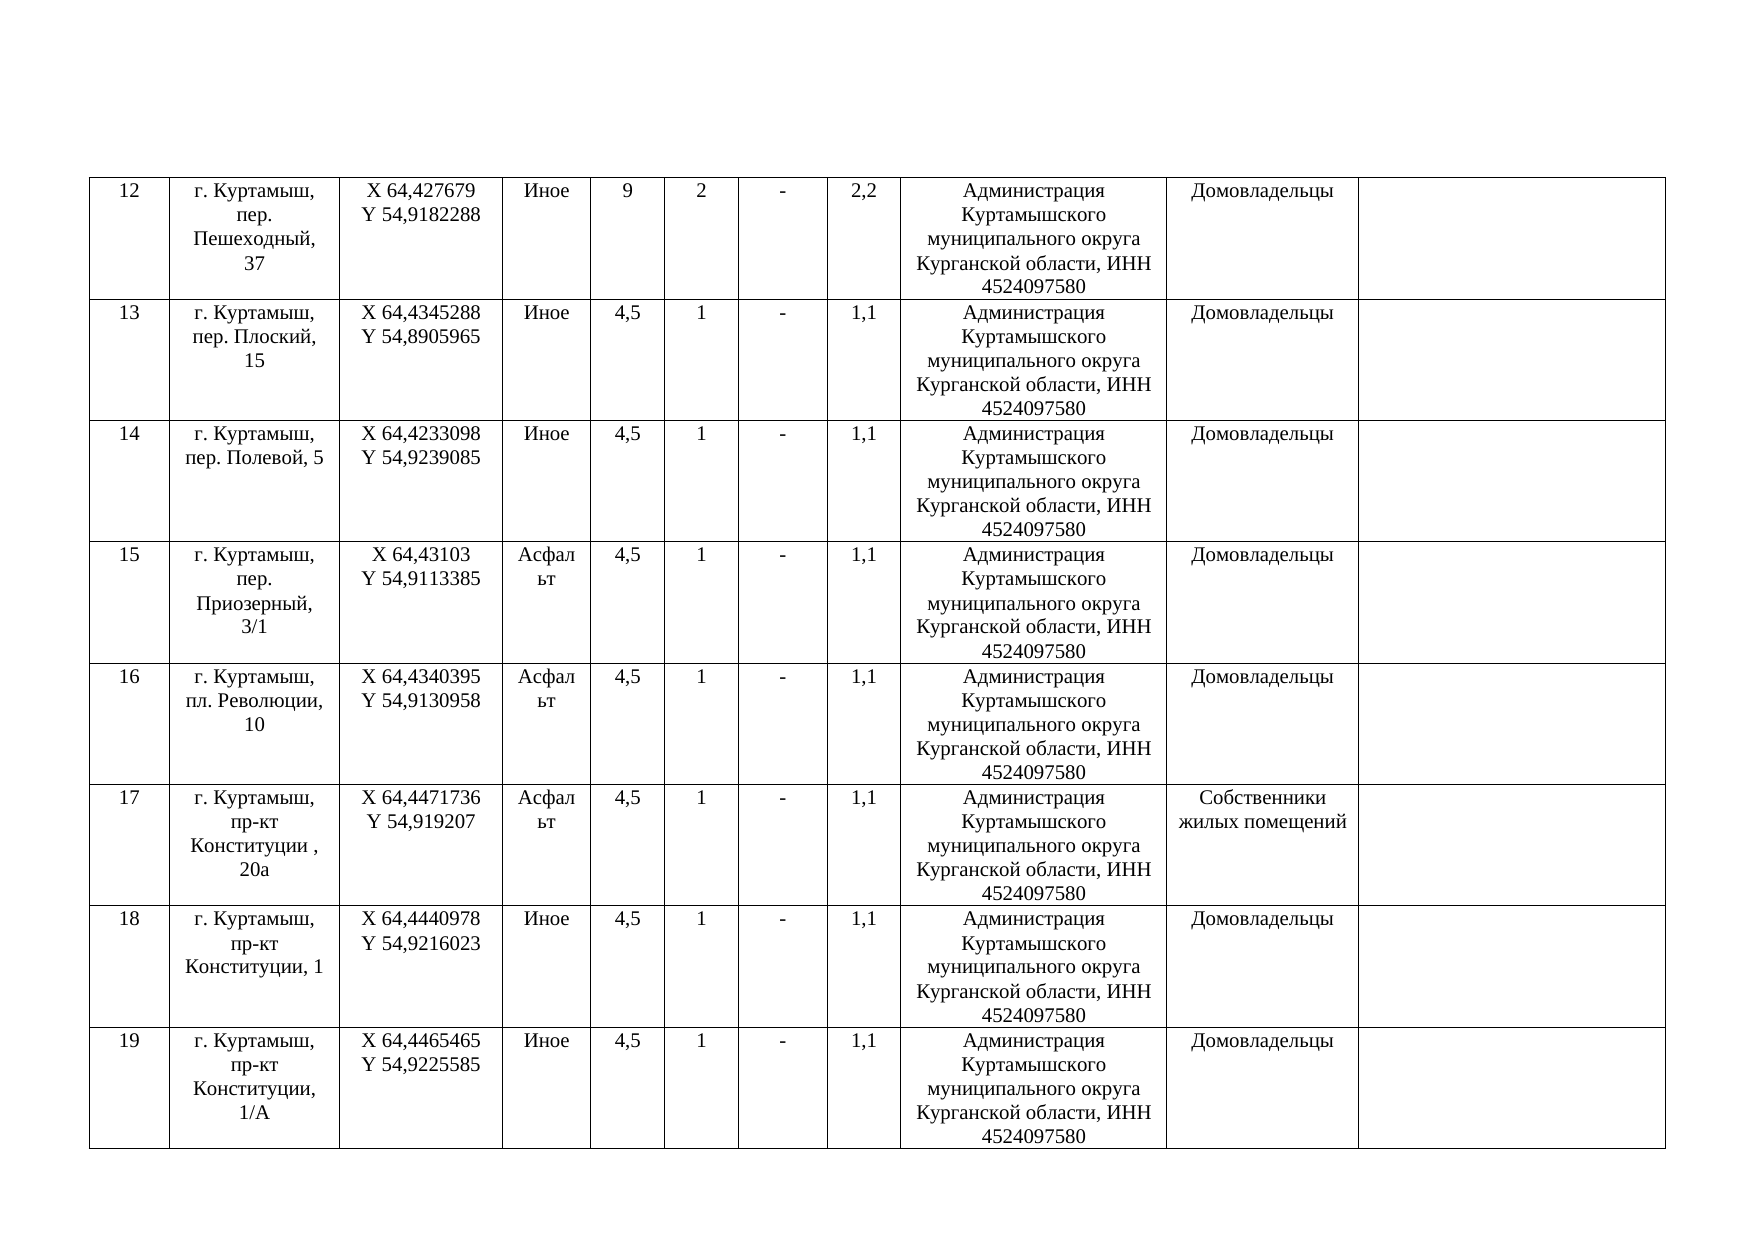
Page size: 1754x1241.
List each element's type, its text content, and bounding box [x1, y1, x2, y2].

table_cell 1,1 [828, 542, 900, 663]
table_cell 4,5 [591, 664, 664, 784]
table_cell Асфальт [503, 785, 590, 905]
table_cell 9 [591, 178, 664, 298]
table_cell [1359, 1028, 1665, 1148]
table_cell г. Куртамыш, пер. Полевой, 5 [170, 421, 339, 541]
table_cell Администрация Куртамышского муниципального округа Курганской области, ИНН 4524097580 [901, 664, 1166, 784]
table_cell Иное [503, 178, 590, 298]
table_cell [1359, 300, 1665, 420]
table_cell 4,5 [591, 906, 664, 1027]
table_cell 15 [90, 542, 169, 663]
table_cell Иное [503, 906, 590, 1027]
table_cell [1359, 785, 1665, 905]
table_cell Домовладельцы [1167, 664, 1358, 784]
table_cell Иное [503, 1028, 590, 1148]
table_cell 4,5 [591, 421, 664, 541]
table_cell Домовладельцы [1167, 906, 1358, 1027]
table_cell 1 [665, 300, 738, 420]
table_cell 4,5 [591, 542, 664, 663]
table_cell Администрация Куртамышского муниципального округа Курганской области, ИНН 4524097580 [901, 906, 1166, 1027]
table_cell Администрация Куртамышского муниципального округа Курганской области, ИНН 4524097580 [901, 421, 1166, 541]
table_cell X 64,43103 Y 54,9113385 [340, 542, 502, 663]
table_cell Домовладельцы [1167, 300, 1358, 420]
table_cell 1,1 [828, 906, 900, 1027]
table_cell X 64,4340395 Y 54,9130958 [340, 664, 502, 784]
table_cell 4,5 [591, 1028, 664, 1148]
table_cell Иное [503, 300, 590, 420]
table_cell Домовладельцы [1167, 178, 1358, 298]
table_cell X 64,4471736 Y 54,919207 [340, 785, 502, 905]
table_cell Администрация Куртамышского муниципального округа Курганской области, ИНН 4524097580 [901, 300, 1166, 420]
table_cell 1 [665, 421, 738, 541]
table_cell Собственники жилых помещений [1167, 785, 1358, 905]
table_cell [1359, 421, 1665, 541]
table_cell 1,1 [828, 785, 900, 905]
table_cell Администрация Куртамышского муниципального округа Курганской области, ИНН 4524097580 [901, 785, 1166, 905]
table_cell 1,1 [828, 300, 900, 420]
table_cell 1 [665, 664, 738, 784]
table_cell 17 [90, 785, 169, 905]
table_cell 1 [665, 1028, 738, 1148]
table_cell 4,5 [591, 785, 664, 905]
table_cell 1,1 [828, 1028, 900, 1148]
table_cell 18 [90, 906, 169, 1027]
table_cell - [739, 906, 827, 1027]
table_cell Х 64,4440978 Y 54,9216023 [340, 906, 502, 1027]
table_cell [901, 1028, 1166, 1148]
table_cell г. Куртамыш, пл. Революции, 10 [170, 664, 339, 784]
table_cell г. Куртамыш, пер. Приозерный, 3/1 [170, 542, 339, 663]
table_cell 16 [90, 664, 169, 784]
table_cell 2,2 [828, 178, 900, 298]
table_cell 1 [665, 542, 738, 663]
table_cell г. Куртамыш, пр-кт Конституции, 1/А [170, 1028, 339, 1148]
table_cell Администрация Куртамышского муниципального округа Курганской области, ИНН 4524097580 [901, 542, 1166, 663]
table_cell Домовладельцы [1167, 542, 1358, 663]
table_cell г. Куртамыш, пр-кт Конституции , 20а [170, 785, 339, 905]
table_cell [1359, 664, 1665, 784]
table_cell г. Куртамыш, пер. Пешеходный, 37 [170, 178, 339, 298]
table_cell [901, 178, 1166, 298]
table_cell 4,5 [591, 300, 664, 420]
table_cell - [739, 178, 827, 298]
table_cell 13 [90, 300, 169, 420]
table_cell Иное [503, 421, 590, 541]
table_cell 19 [90, 1028, 169, 1148]
table_cell - [739, 785, 827, 905]
table_cell 1,1 [828, 421, 900, 541]
table_cell г. Куртамыш, пер. Плоский, 15 [170, 300, 339, 420]
table_cell 1 [665, 785, 738, 905]
table_cell Асфальт [503, 542, 590, 663]
table_cell [1359, 178, 1665, 298]
table_cell - [739, 300, 827, 420]
table_cell - [739, 1028, 827, 1148]
table_cell 2 [665, 178, 738, 298]
table_cell Х 64,4465465 Y 54,9225585 [340, 1028, 502, 1148]
table_cell Домовладельцы [1167, 421, 1358, 541]
table_cell 12 [90, 178, 169, 298]
table_cell Х 64,4345288 Y 54,8905965 [340, 300, 502, 420]
table_cell X 64,4233098 Y 54,9239085 [340, 421, 502, 541]
table_cell 1,1 [828, 664, 900, 784]
table_cell [1359, 542, 1665, 663]
table_cell 1 [665, 906, 738, 1027]
table_cell - [739, 421, 827, 541]
table_cell г. Куртамыш, пр-кт Конституции, 1 [170, 906, 339, 1027]
table_cell Домовладельцы [1167, 1028, 1358, 1148]
table_cell 14 [90, 421, 169, 541]
table_cell [1359, 906, 1665, 1027]
table_cell - [739, 664, 827, 784]
table_cell Х 64,427679 Y 54,9182288 [340, 178, 502, 298]
table_cell - [739, 542, 827, 663]
table_cell Асфальт [503, 664, 590, 784]
